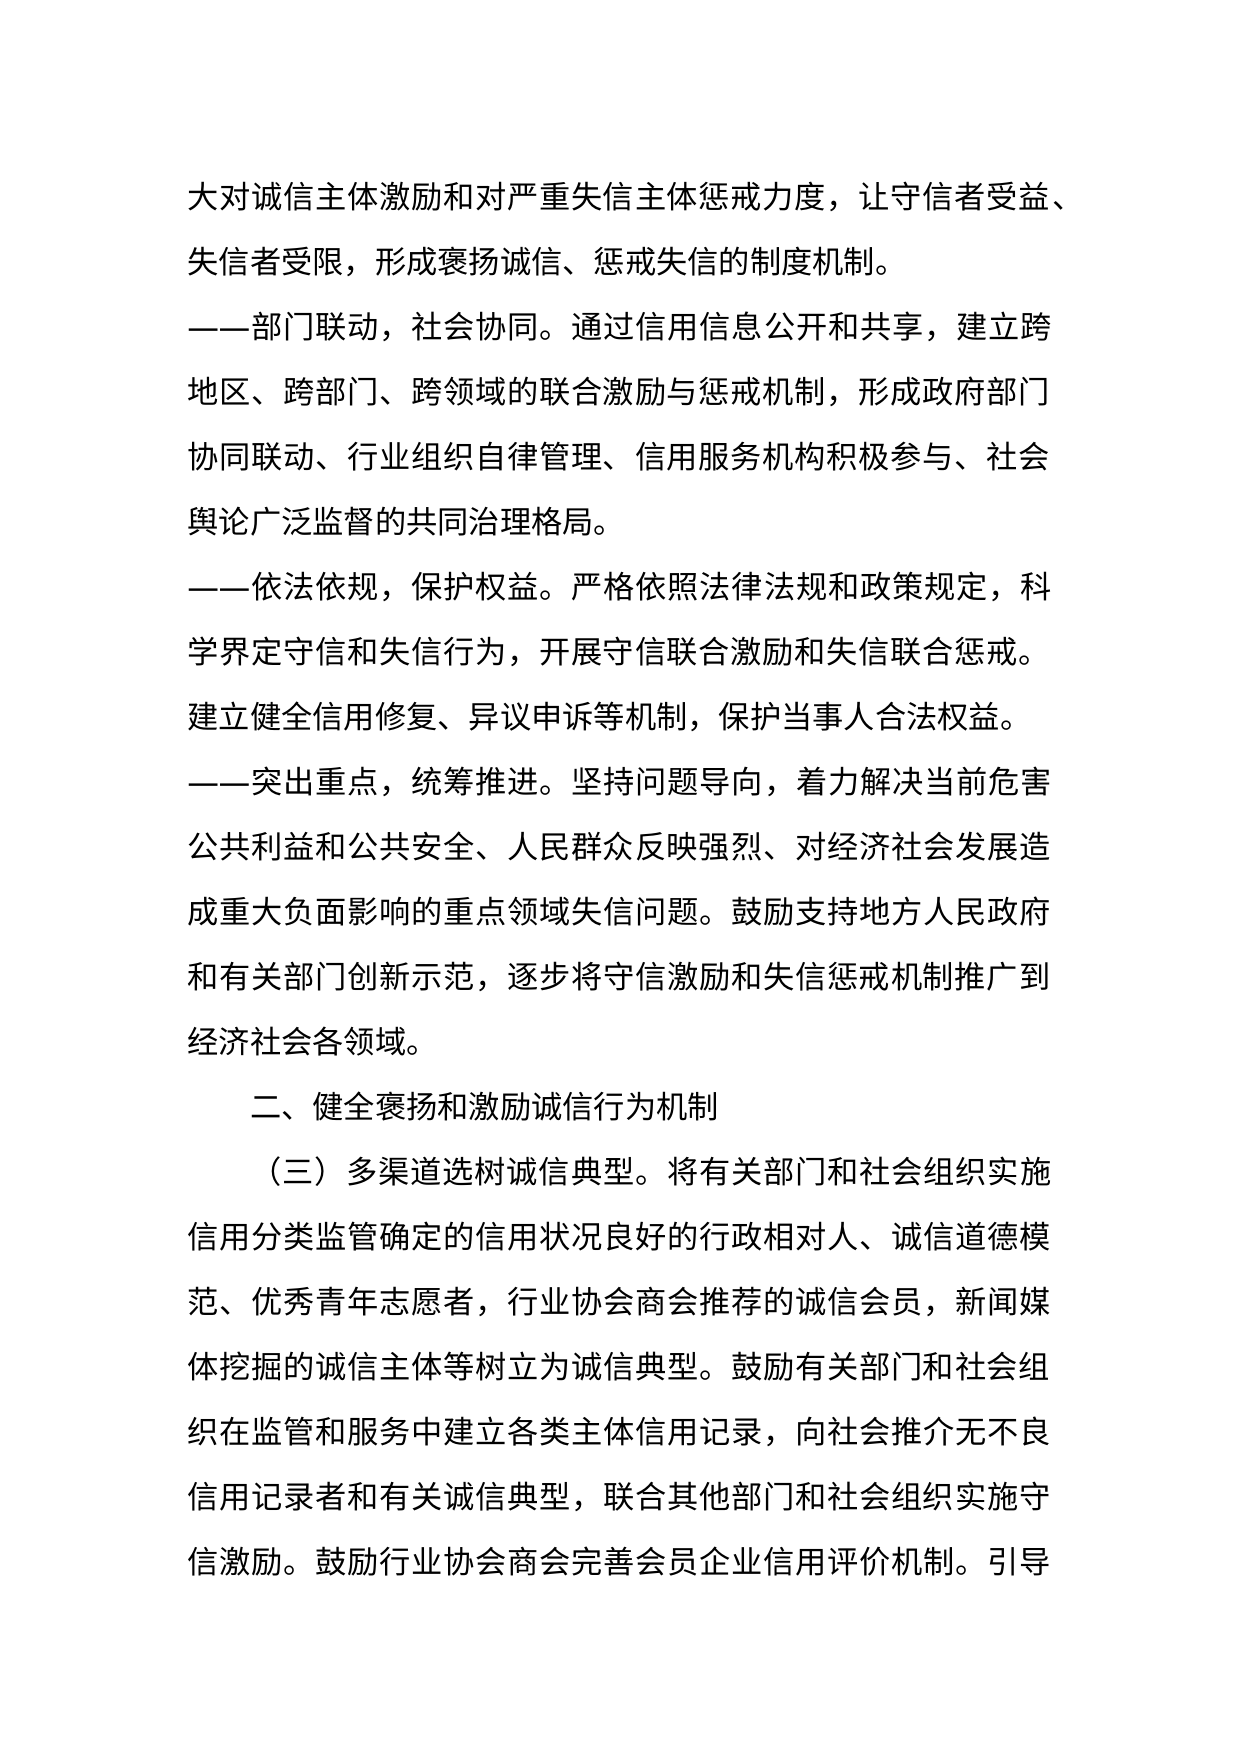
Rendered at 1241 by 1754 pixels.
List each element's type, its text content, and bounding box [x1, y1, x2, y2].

text ——突出重点，统筹推进。坚持问题导向，着力解决当前危害公共利益和公共安全、人民群众反映强烈、对经济社会发展造成重大负面影响的重点领域失信问题。鼓励支持地方人民政府和有关部门创新示范，逐步将守信激励和失信惩戒机制推广到经济社会各领域。 [187, 747, 1053, 1072]
text 二、健全褒扬和激励诚信行为机制 [187, 1072, 1053, 1137]
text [187, 1137, 1053, 1592]
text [187, 162, 1053, 292]
text ——部门联动，社会协同。通过信用信息公开和共享，建立跨地区、跨部门、跨领域的联合激励与惩戒机制，形成政府部门协同联动、行业组织自律管理、信用服务机构积极参与、社会舆论广泛监督的共同治理格局。 [187, 292, 1053, 552]
text ——依法依规，保护权益。严格依照法律法规和政策规定，科学界定守信和失信行为，开展守信联合激励和失信联合惩戒。建立健全信用修复、异议申诉等机制，保护当事人合法权益。 [187, 552, 1053, 747]
